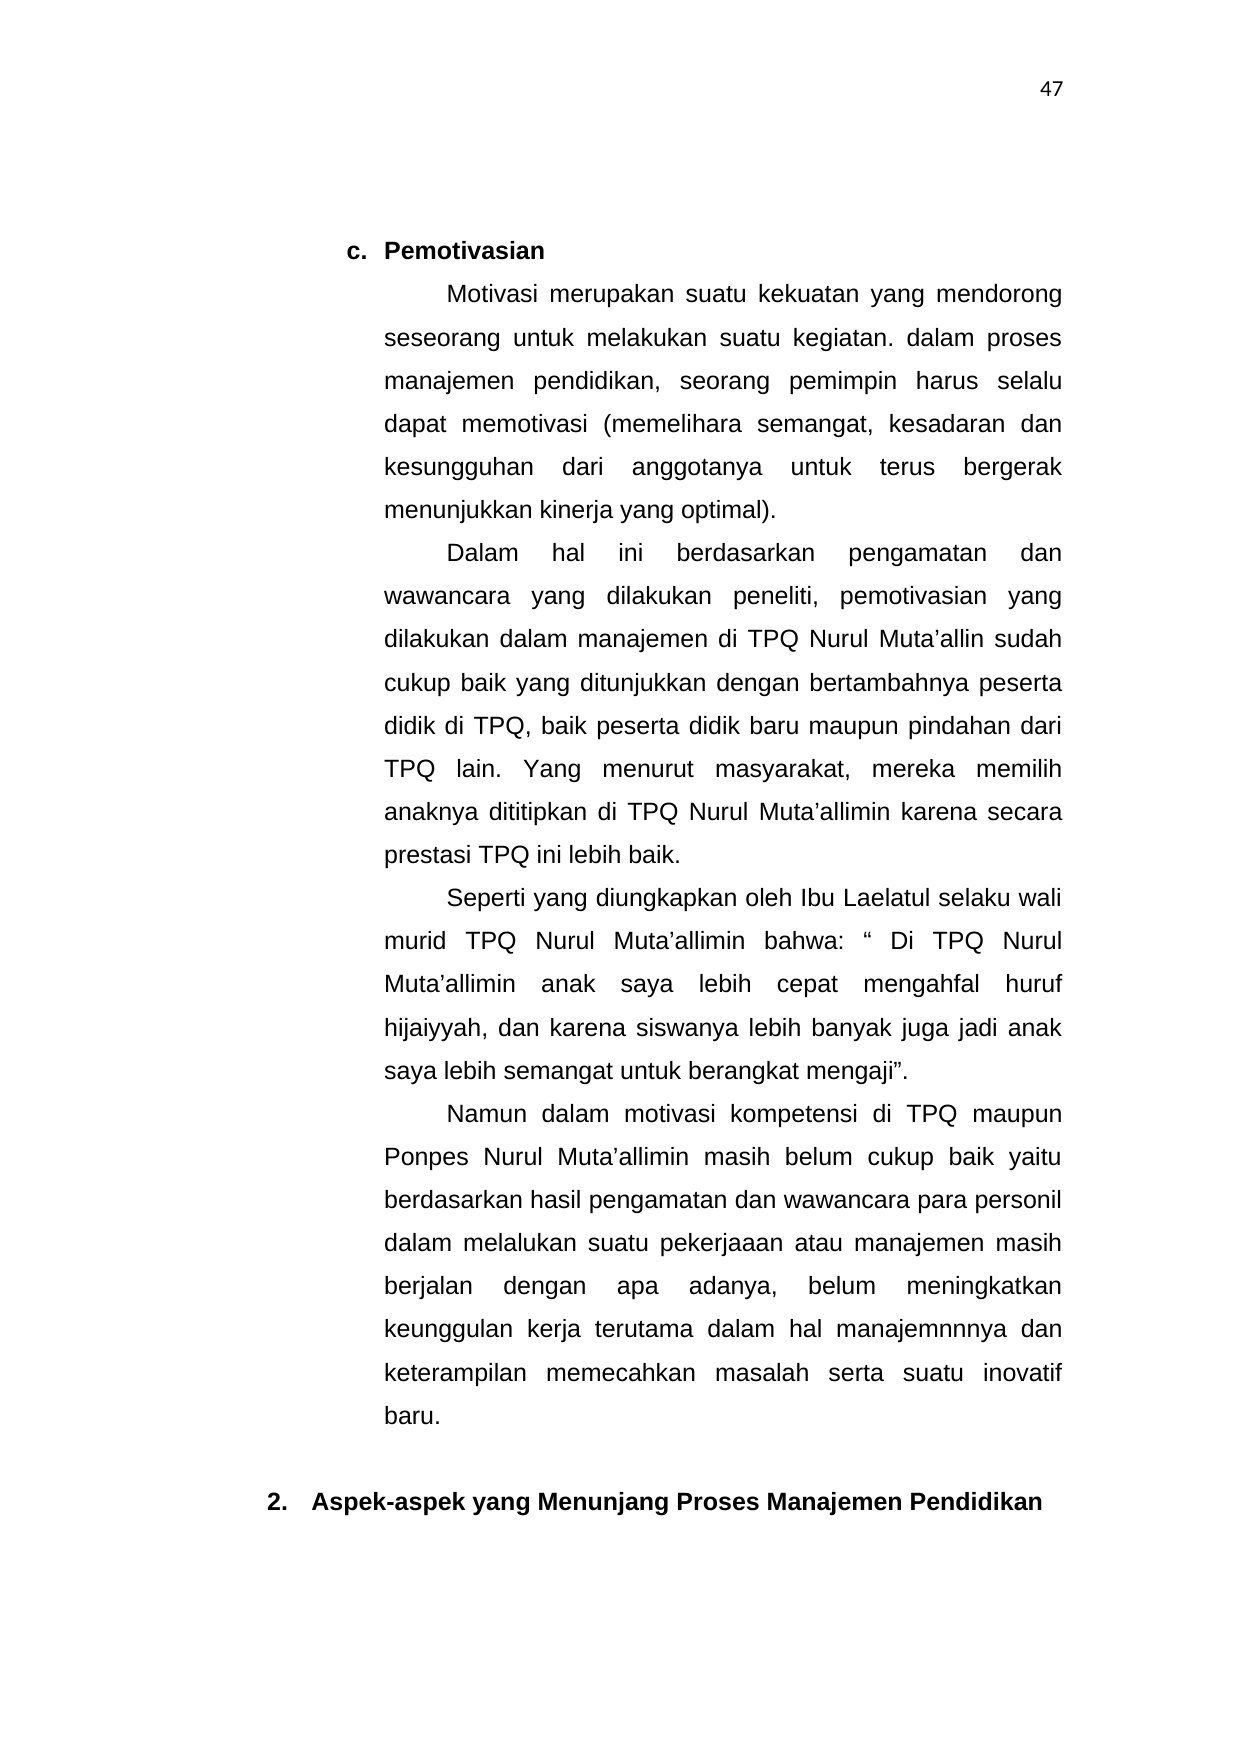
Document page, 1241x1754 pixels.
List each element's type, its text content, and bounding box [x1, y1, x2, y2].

list Seperti yang diungkapkan oleh Ibu Laelatul selaku wali murid TPQ Nurul Muta’allimin bahwa: “ Di TPQ Nurul Muta’allimin anak saya lebih cepat mengahfal huruf hijaiyyah, dan karena siswanya lebih banyak juga jadi anak saya lebih semangat untuk berangkat mengaji”. [384, 883, 1063, 1084]
list Dalam hal ini berdasarkan pengamatan dan wawancara yang dilakukan peneliti, pemotivasian yang dilakukan dalam manajemen di TPQ Nurul Muta’allin sudah cukup baik yang ditunjukkan dengan bertambahnya peserta didik di TPQ, baik peserta didik baru maupun pindahan dari TPQ lain. Yang menurut masyarakat, mereka memilih anaknya dititipkan di TPQ Nurul Muta’allimin karena secara prestasi TPQ ini lebih baik. [384, 538, 1063, 869]
list Pemotivasian [346, 236, 1063, 265]
list Motivasi merupakan suatu kekuatan yang mendorong seseorang untuk melakukan suatu kegiatan. dalam proses manajemen pendidikan, seorang pemimpin harus selalu dapat memotivasi (memelihara semangat, kesadaran dan kesungguhan dari anggotanya untuk terus bergerak menunjukkan kinerja yang optimal). [384, 279, 1063, 524]
list Namun dalam motivasi kompetensi di TPQ maupun Ponpes Nurul Muta’allimin masih belum cukup baik yaitu berdasarkan hasil pengamatan dan wawancara para personil dalam melalukan suatu pekerjaaan atau manajemen masih berjalan dengan apa adanya, belum meningkatkan keunggulan kerja terutama dalam hal manajemnnnya dan keterampilan memecahkan masalah serta suatu inovatif baru. [384, 1099, 1063, 1429]
list Aspek-aspek yang Menunjang Proses Manajemen Pendidikan [267, 1487, 1063, 1516]
